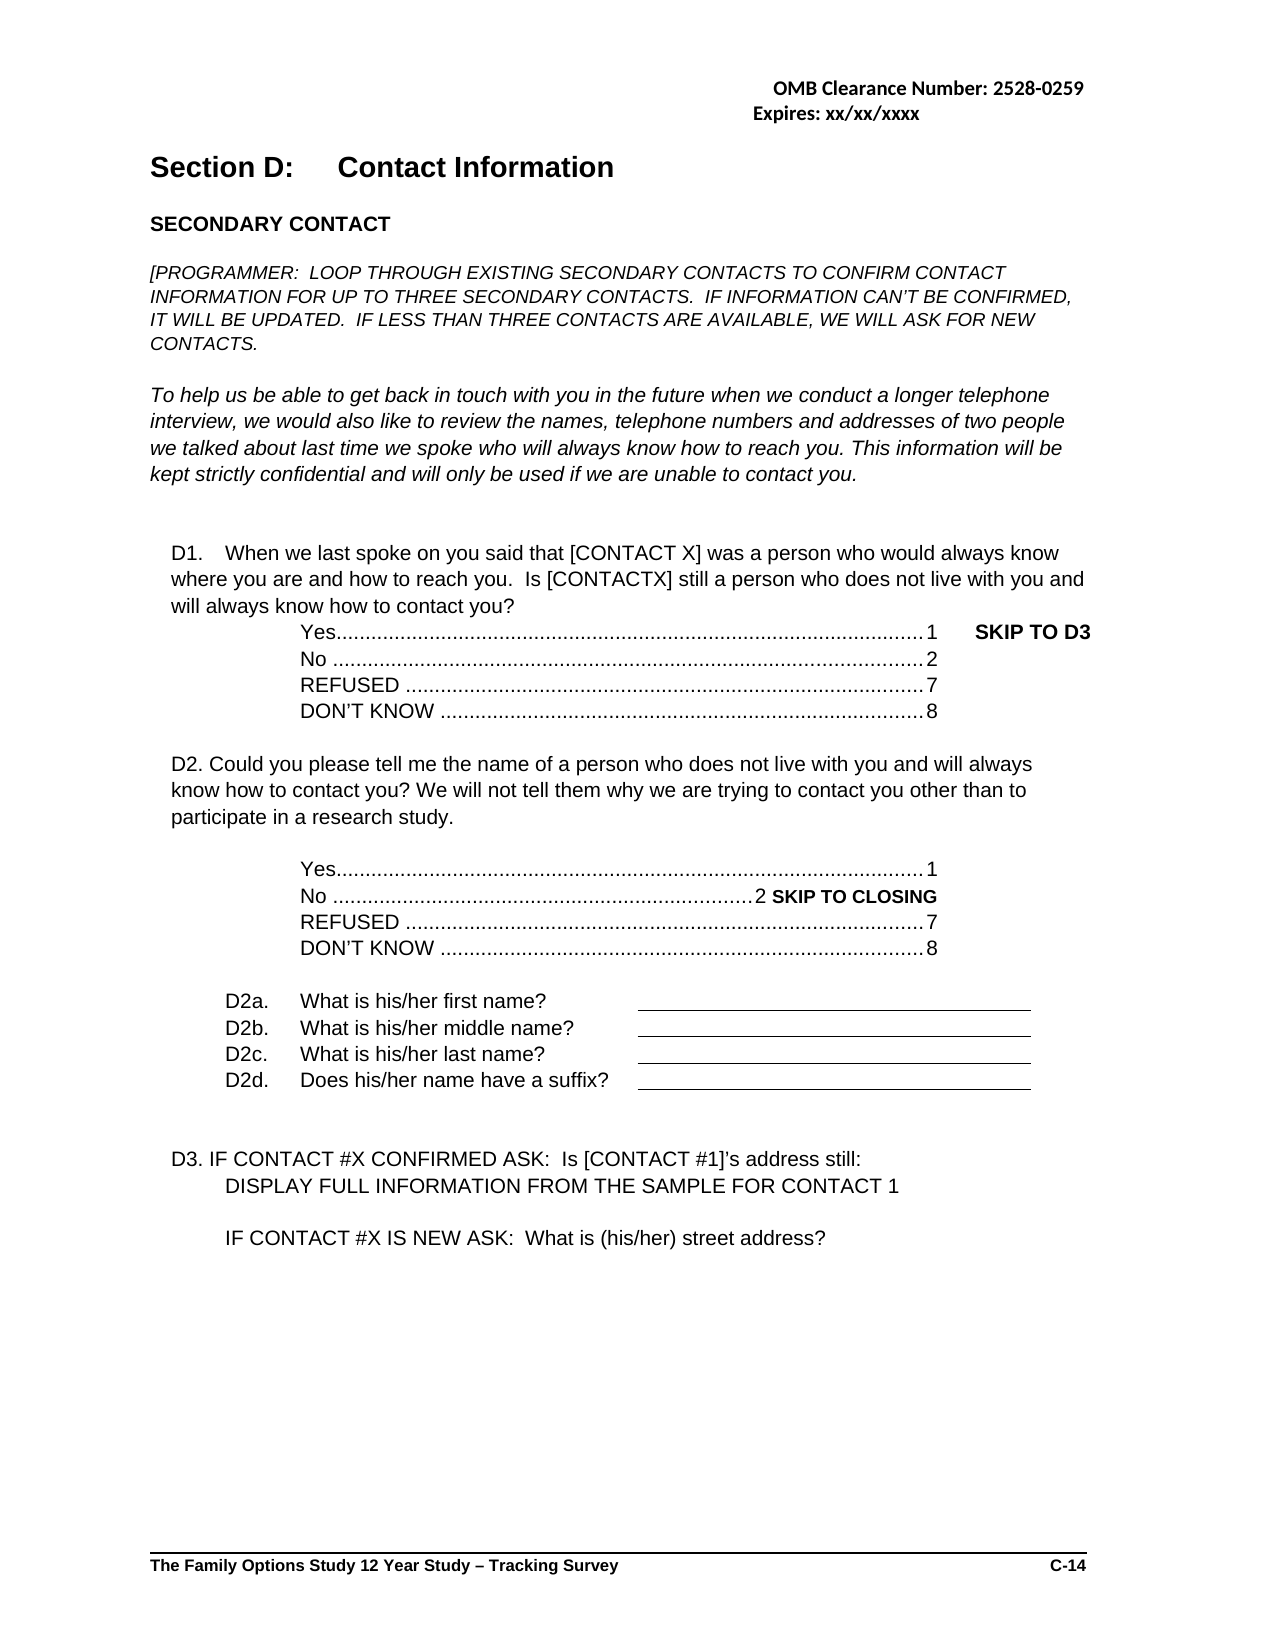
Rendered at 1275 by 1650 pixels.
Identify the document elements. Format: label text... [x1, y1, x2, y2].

text D2d. Does his/her name have a suffix? [225, 1068, 1087, 1092]
list D3. IF CONTACT #X CONFIRMED ASK: Is [CONTACT #1]’s address still: [171, 1147, 1087, 1171]
text No 2 SKIP TO CLOSING [300, 883, 1125, 907]
text D2a. What is his/her first name? [225, 989, 1087, 1013]
text IF CONTACT #X IS NEW ASK: What is (his/her) street address? [225, 1226, 1087, 1250]
list D1. When we last spoke on you said that [CONTACT X] was a person who would always know where you are and how to reach you. Is [CONTACTX] still a person who does not live with you and will always know how to contact you? [171, 541, 1087, 618]
text DON’T KNOW 8 [300, 936, 1125, 960]
subtitle Section D: Contact Information [150, 150, 1087, 183]
list D2. Could you please tell me the name of a person who does not live with you and will always know how to contact you? We will not tell them why we are trying to contact you other than to participate in a research study. [171, 752, 1087, 828]
list DISPLAY FULL INFORMATION FROM THE SAMPLE FOR CONTACT 1 [150, 1173, 1087, 1197]
text To help us be able to get back in touch with you in the future when we conduct a longer telephone interview, we would also like to review the names, telephone numbers and addresses of two people we talked about last time we spoke who will always know how to reach you. This information will be kept strictly confidential and will only be used if we are unable to contact you. [150, 383, 1087, 486]
text [PROGRAMMER: LOOP THROUGH EXISTING SECONDARY CONTACTS TO CONFIRM CONTACT INFORMATION FOR UP TO THREE SECONDARY CONTACTS. IF INFORMATION CAN’T BE CONFIRMED, IT WILL BE UPDATED. IF LESS THAN THREE CONTACTS ARE AVAILABLE, WE WILL ASK FOR NEW CONTACTS. [150, 262, 1087, 354]
text SECONDARY CONTACT [150, 212, 1087, 236]
text Yes 1 SKIP TO D3 [300, 620, 1125, 644]
text D2c. What is his/her last name? [225, 1042, 1087, 1066]
text REFUSED 7 [300, 673, 1125, 697]
text D2b. What is his/her middle name? [225, 1015, 1087, 1039]
text REFUSED 7 [300, 910, 1125, 934]
text DON’T KNOW 8 [300, 699, 1125, 723]
text Yes 1 [300, 857, 1125, 881]
text No 2 [300, 646, 1125, 670]
